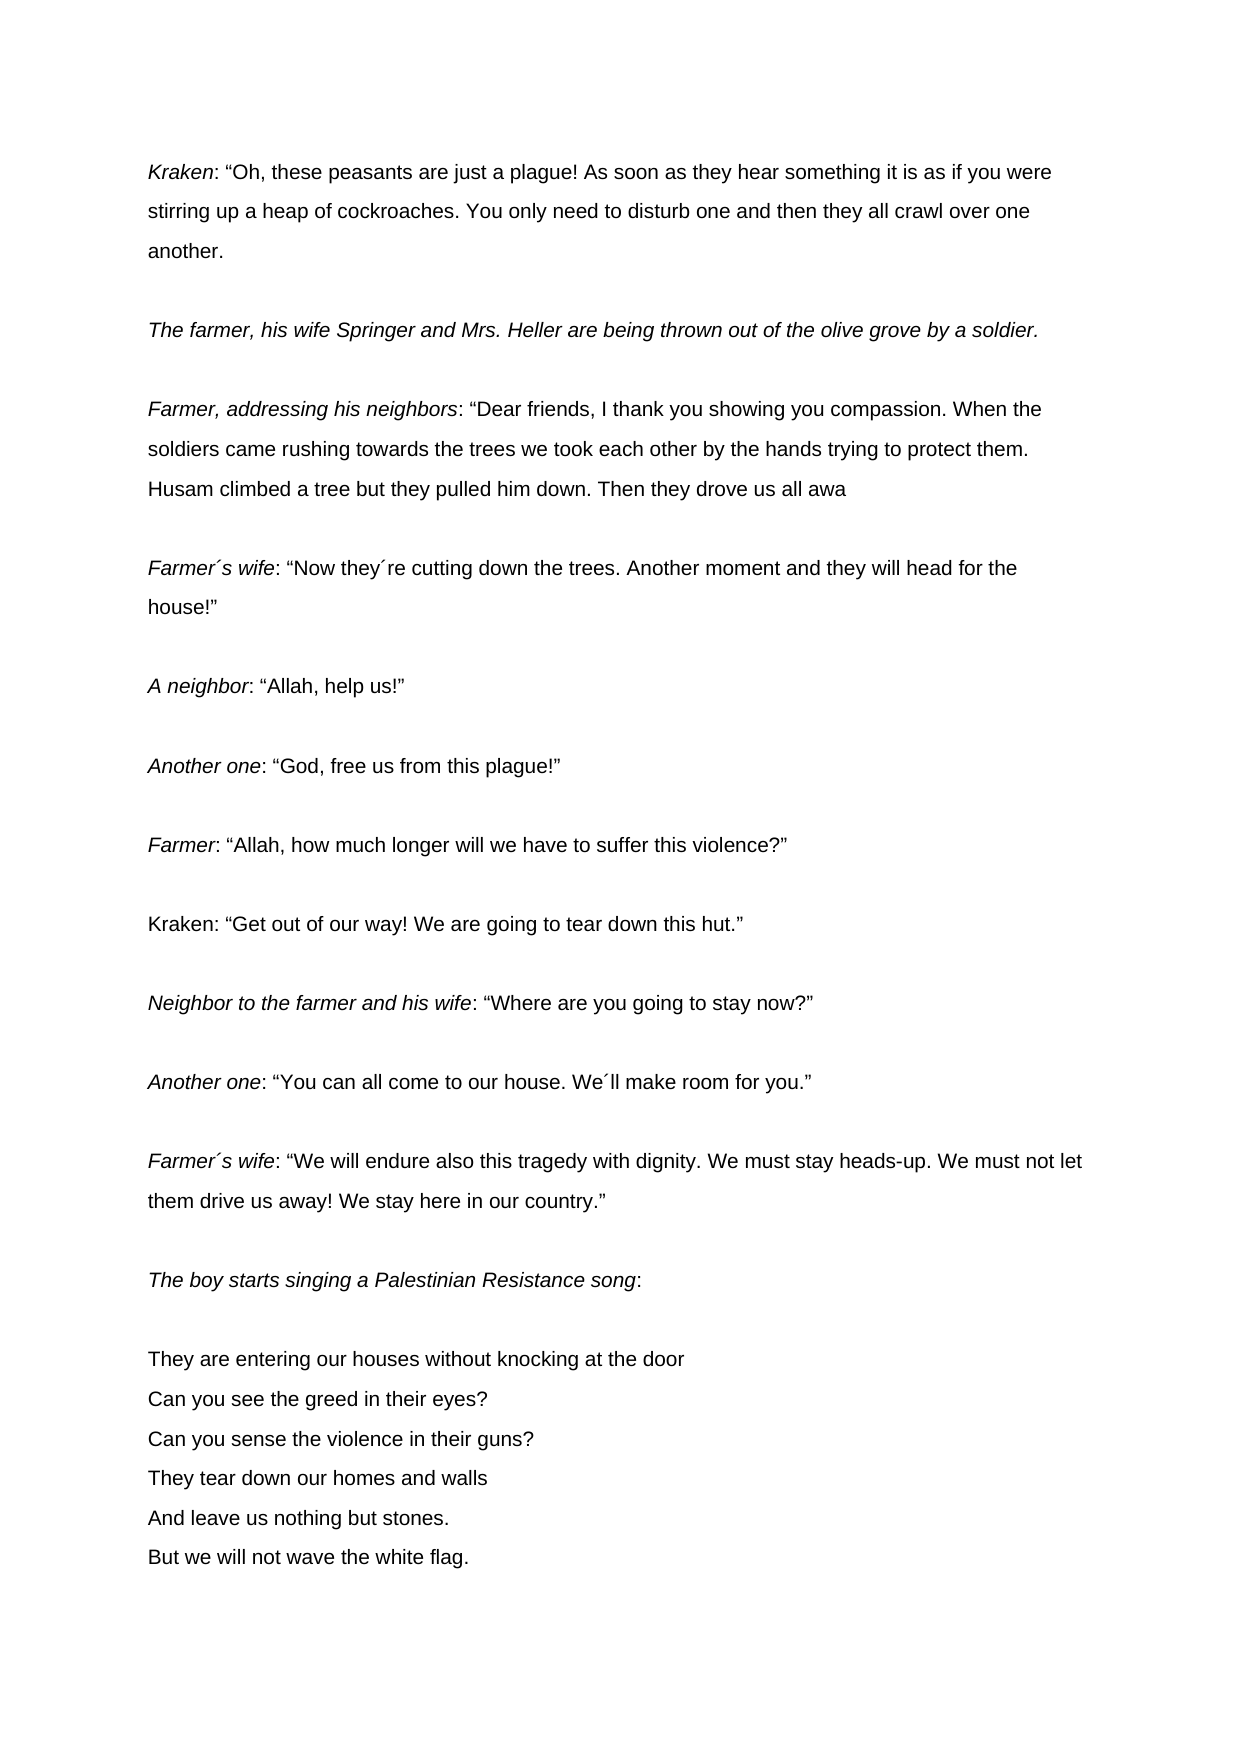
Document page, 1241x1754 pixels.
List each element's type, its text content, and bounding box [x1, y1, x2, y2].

text Another one: “God, free us from this plague!” [148, 741, 1093, 781]
text Can you sense the violence in their guns? [148, 1414, 1093, 1454]
text Farmer´s wife: “Now they´re cutting down the trees. Another moment and they will head for the house!” [148, 543, 1093, 623]
text Kraken: “Get out of our way! We are going to tear down this hut.” [148, 900, 1093, 939]
text Another one: “You can all come to our house. We´ll make room for you.” [148, 1058, 1093, 1098]
text Neighbor to the farmer and his wife: “Where are you going to stay now?” [148, 979, 1093, 1018]
text Farmer: “Allah, how much longer will we have to suffer this violence?” [148, 821, 1093, 860]
text But we will not wave the white flag. [148, 1533, 1093, 1573]
text They are entering our houses without knocking at the door [148, 1335, 1093, 1375]
text A neighbor: “Allah, help us!” [148, 662, 1093, 702]
text Farmer´s wife: “We will endure also this tragedy with dignity. We must stay heads-up. We must not let them drive us away! We stay here in our country.” [148, 1137, 1093, 1216]
text The boy starts singing a Palestinian Resistance song: [148, 1256, 1093, 1296]
text They tear down our homes and walls [148, 1454, 1093, 1493]
text And leave us nothing but stones. [148, 1493, 1093, 1533]
text The farmer, his wife Springer and Mrs. Heller are being thrown out of the olive grove by a soldier. [148, 306, 1093, 346]
text Farmer, addressing his neighbors: “Dear friends, I thank you showing you compassion. When the soldiers came rushing towards the trees we took each other by the hands trying to protect them. Husam climbed a tree but they pulled him down. Then they drove us all awa [148, 385, 1093, 504]
text Kraken: “Oh, these peasants are just a plague! As soon as they hear something it is as if you were stirring up a heap of cockroaches. You only need to disturb one and then they all crawl over one another. [148, 148, 1093, 266]
text Can you see the greed in their eyes? [148, 1375, 1093, 1414]
